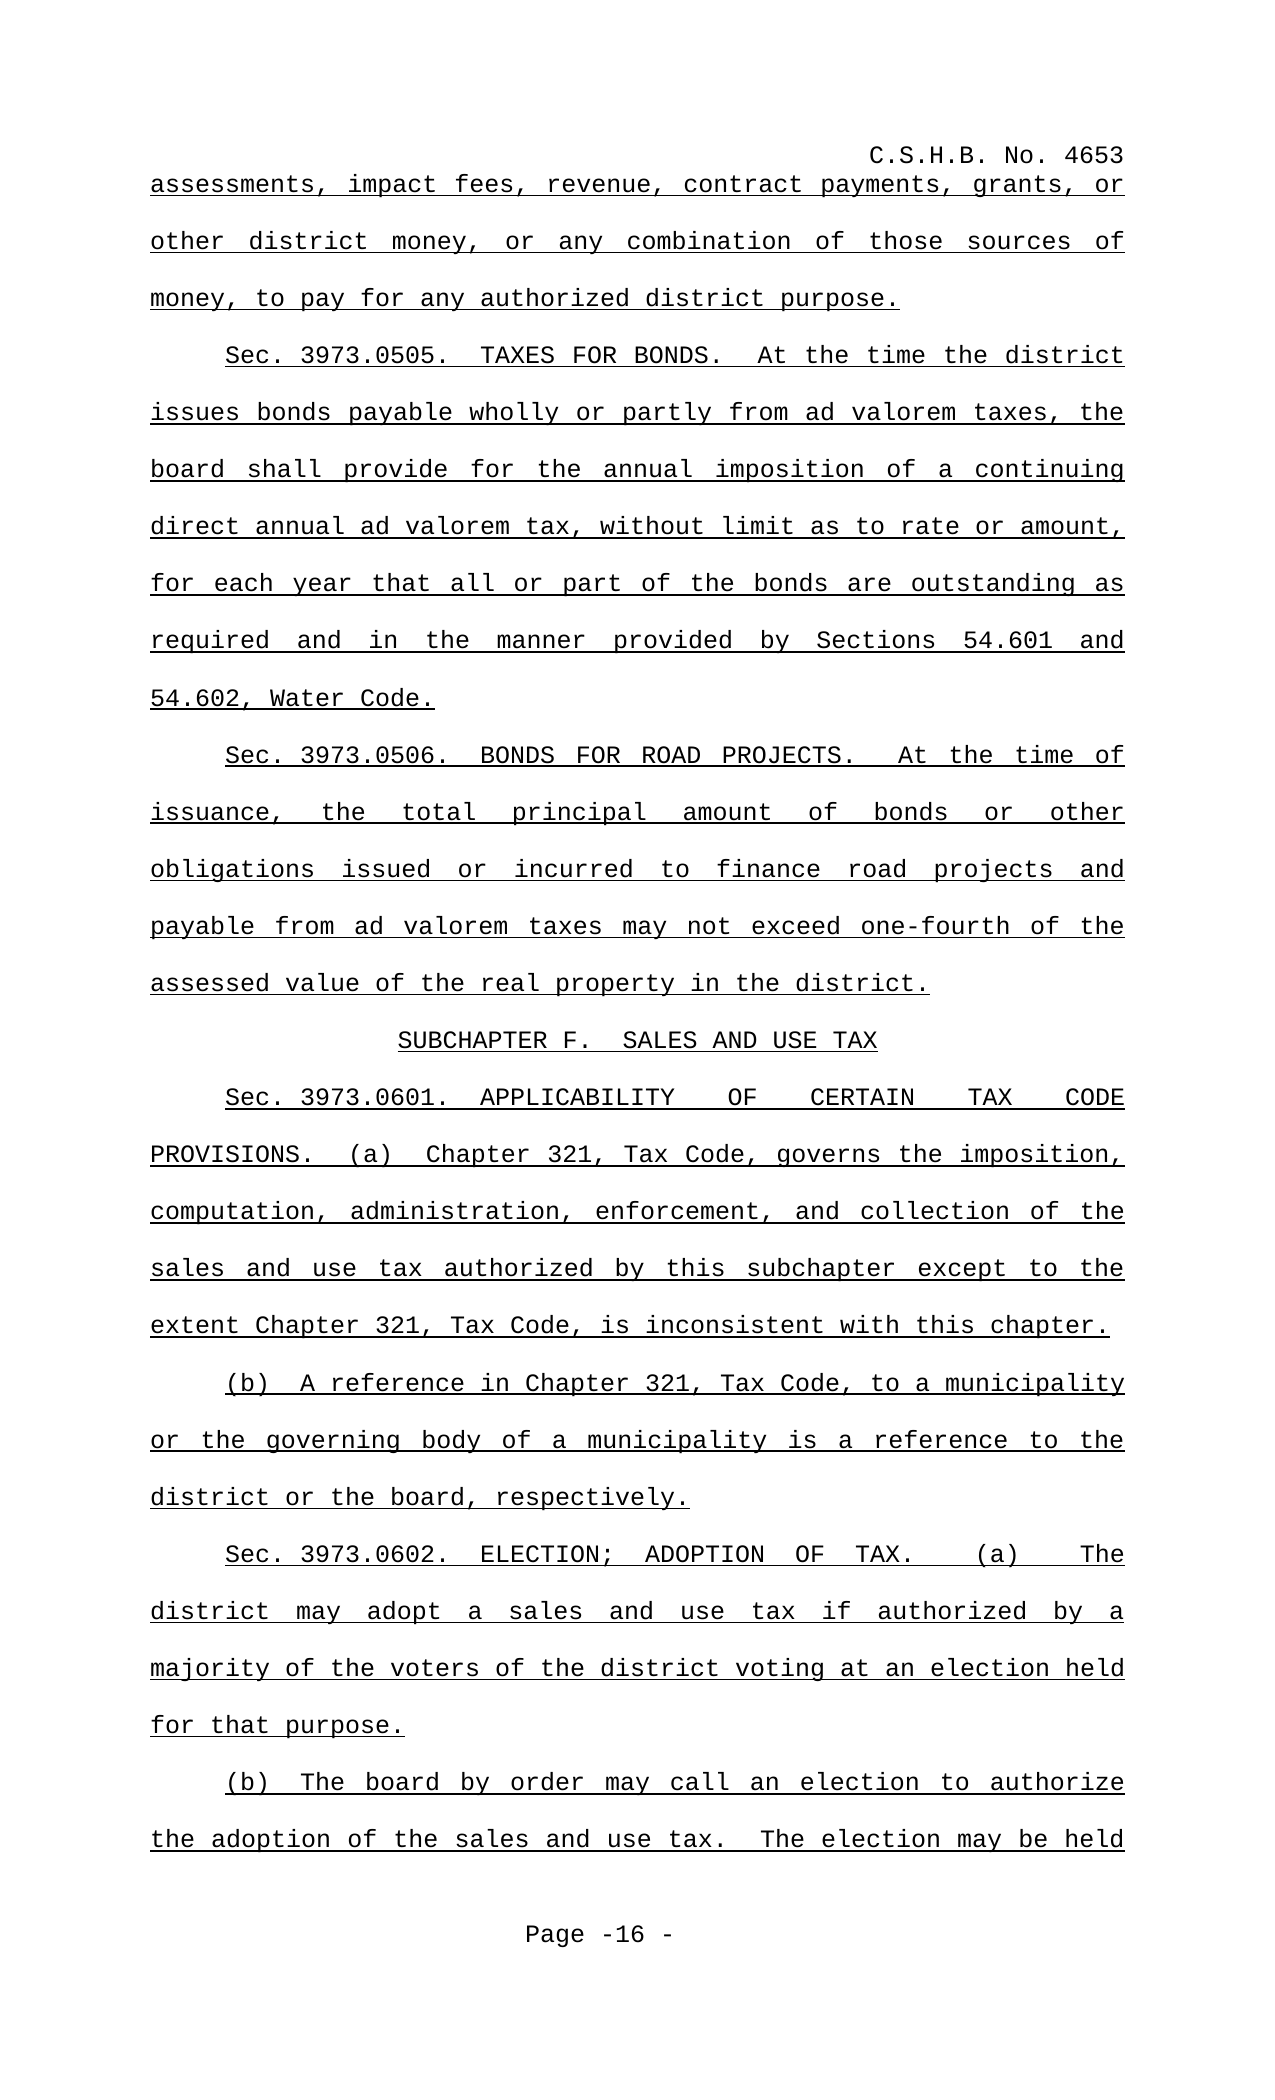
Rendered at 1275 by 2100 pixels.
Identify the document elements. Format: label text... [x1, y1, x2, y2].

text Sec. 3973.0506. BONDS FOR ROAD PROJECTS. At the time of issuance, the total principal amount of bonds or other obligations issued or incurred to finance road projects and payable from ad valorem taxes may not exceed one-fourth of the assessed value of the real property in the district. [150, 938, 1125, 999]
text Sec. 3973.0506. BONDS FOR ROAD PROJECTS. At the time of issuance, the total principal amount of bonds or other obligations issued or incurred to finance road projects and payable from ad valorem taxes may not exceed one-fourth of the assessed value of the real property in the district. [150, 881, 1125, 937]
text Sec. 3973.0602. ELECTION; ADOPTION OF TAX. (a) The district may adopt a sales and use tax if authorized by a majority of the voters of the district voting at an election held for that purpose. [150, 1541, 1125, 1679]
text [150, 171, 1125, 195]
text Sec. 3973.0601. APPLICABILITY OF CERTAIN TAX CODE PROVISIONS. (a) Chapter 321, Tax Code, governs the imposition, computation, administration, enforcement, and collection of the sales and use tax authorized by this subchapter except to the extent Chapter 321, Tax Code, is inconsistent with this chapter. [150, 1167, 1125, 1222]
text (b) A reference in Chapter 321, Tax Code, to a municipality or the governing body of a municipality is a reference to the district or the board, respectively. [150, 1370, 1125, 1450]
text Sec. 3973.0506. BONDS FOR ROAD PROJECTS. At the time of issuance, the total principal amount of bonds or other obligations issued or incurred to finance road projects and payable from ad valorem taxes may not exceed one-fourth of the assessed value of the real property in the district. [150, 824, 1125, 880]
text Sec. 3973.0602. ELECTION; ADOPTION OF TAX. (a) The district may adopt a sales and use tax if authorized by a majority of the voters of the district voting at an election held for that purpose. [150, 1680, 1125, 1741]
text SUBCHAPTER F. SALES AND USE TAX [150, 1027, 1125, 1056]
text Sec. 3973.0505. TAXES FOR BONDS. At the time the district issues bonds payable wholly or partly from ad valorem taxes, the board shall provide for the annual imposition of a continuing direct annual ad valorem tax, without limit as to rate or amount, for each year that all or part of the bonds are outstanding as required and in the manner provided by Sections 54.601 and 54.602, Water Code. [150, 425, 1125, 480]
text Sec. 3973.0601. APPLICABILITY OF CERTAIN TAX CODE PROVISIONS. (a) Chapter 321, Tax Code, governs the imposition, computation, administration, enforcement, and collection of the sales and use tax authorized by this subchapter except to the extent Chapter 321, Tax Code, is inconsistent with this chapter. [150, 1281, 1125, 1341]
text Sec. 3973.0505. TAXES FOR BONDS. At the time the district issues bonds payable wholly or partly from ad valorem taxes, the board shall provide for the annual imposition of a continuing direct annual ad valorem tax, without limit as to rate or amount, for each year that all or part of the bonds are outstanding as required and in the manner provided by Sections 54.601 and 54.602, Water Code. [150, 653, 1125, 713]
text Sec. 3973.0505. TAXES FOR BONDS. At the time the district issues bonds payable wholly or partly from ad valorem taxes, the board shall provide for the annual imposition of a continuing direct annual ad valorem tax, without limit as to rate or amount, for each year that all or part of the bonds are outstanding as required and in the manner provided by Sections 54.601 and 54.602, Water Code. [150, 596, 1125, 651]
text Sec. 3973.0505. TAXES FOR BONDS. At the time the district issues bonds payable wholly or partly from ad valorem taxes, the board shall provide for the annual imposition of a continuing direct annual ad valorem tax, without limit as to rate or amount, for each year that all or part of the bonds are outstanding as required and in the manner provided by Sections 54.601 and 54.602, Water Code. [150, 342, 1125, 423]
text Sec. 3973.0505. TAXES FOR BONDS. At the time the district issues bonds payable wholly or partly from ad valorem taxes, the board shall provide for the annual imposition of a continuing direct annual ad valorem tax, without limit as to rate or amount, for each year that all or part of the bonds are outstanding as required and in the manner provided by Sections 54.601 and 54.602, Water Code. [150, 539, 1125, 594]
text Sec. 3973.0601. APPLICABILITY OF CERTAIN TAX CODE PROVISIONS. (a) Chapter 321, Tax Code, governs the imposition, computation, administration, enforcement, and collection of the sales and use tax authorized by this subchapter except to the extent Chapter 321, Tax Code, is inconsistent with this chapter. [150, 1084, 1125, 1165]
text (b) A reference in Chapter 321, Tax Code, to a municipality or the governing body of a municipality is a reference to the district or the board, respectively. [150, 1452, 1125, 1513]
text Sec. 3973.0505. TAXES FOR BONDS. At the time the district issues bonds payable wholly or partly from ad valorem taxes, the board shall provide for the annual imposition of a continuing direct annual ad valorem tax, without limit as to rate or amount, for each year that all or part of the bonds are outstanding as required and in the manner provided by Sections 54.601 and 54.602, Water Code. [150, 482, 1125, 537]
text Sec. 3973.0506. BONDS FOR ROAD PROJECTS. At the time of issuance, the total principal amount of bonds or other obligations issued or incurred to finance road projects and payable from ad valorem taxes may not exceed one-fourth of the assessed value of the real property in the district. [150, 742, 1125, 822]
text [150, 1769, 1125, 1850]
text Sec. 3973.0601. APPLICABILITY OF CERTAIN TAX CODE PROVISIONS. (a) Chapter 321, Tax Code, governs the imposition, computation, administration, enforcement, and collection of the sales and use tax authorized by this subchapter except to the extent Chapter 321, Tax Code, is inconsistent with this chapter. [150, 1224, 1125, 1279]
